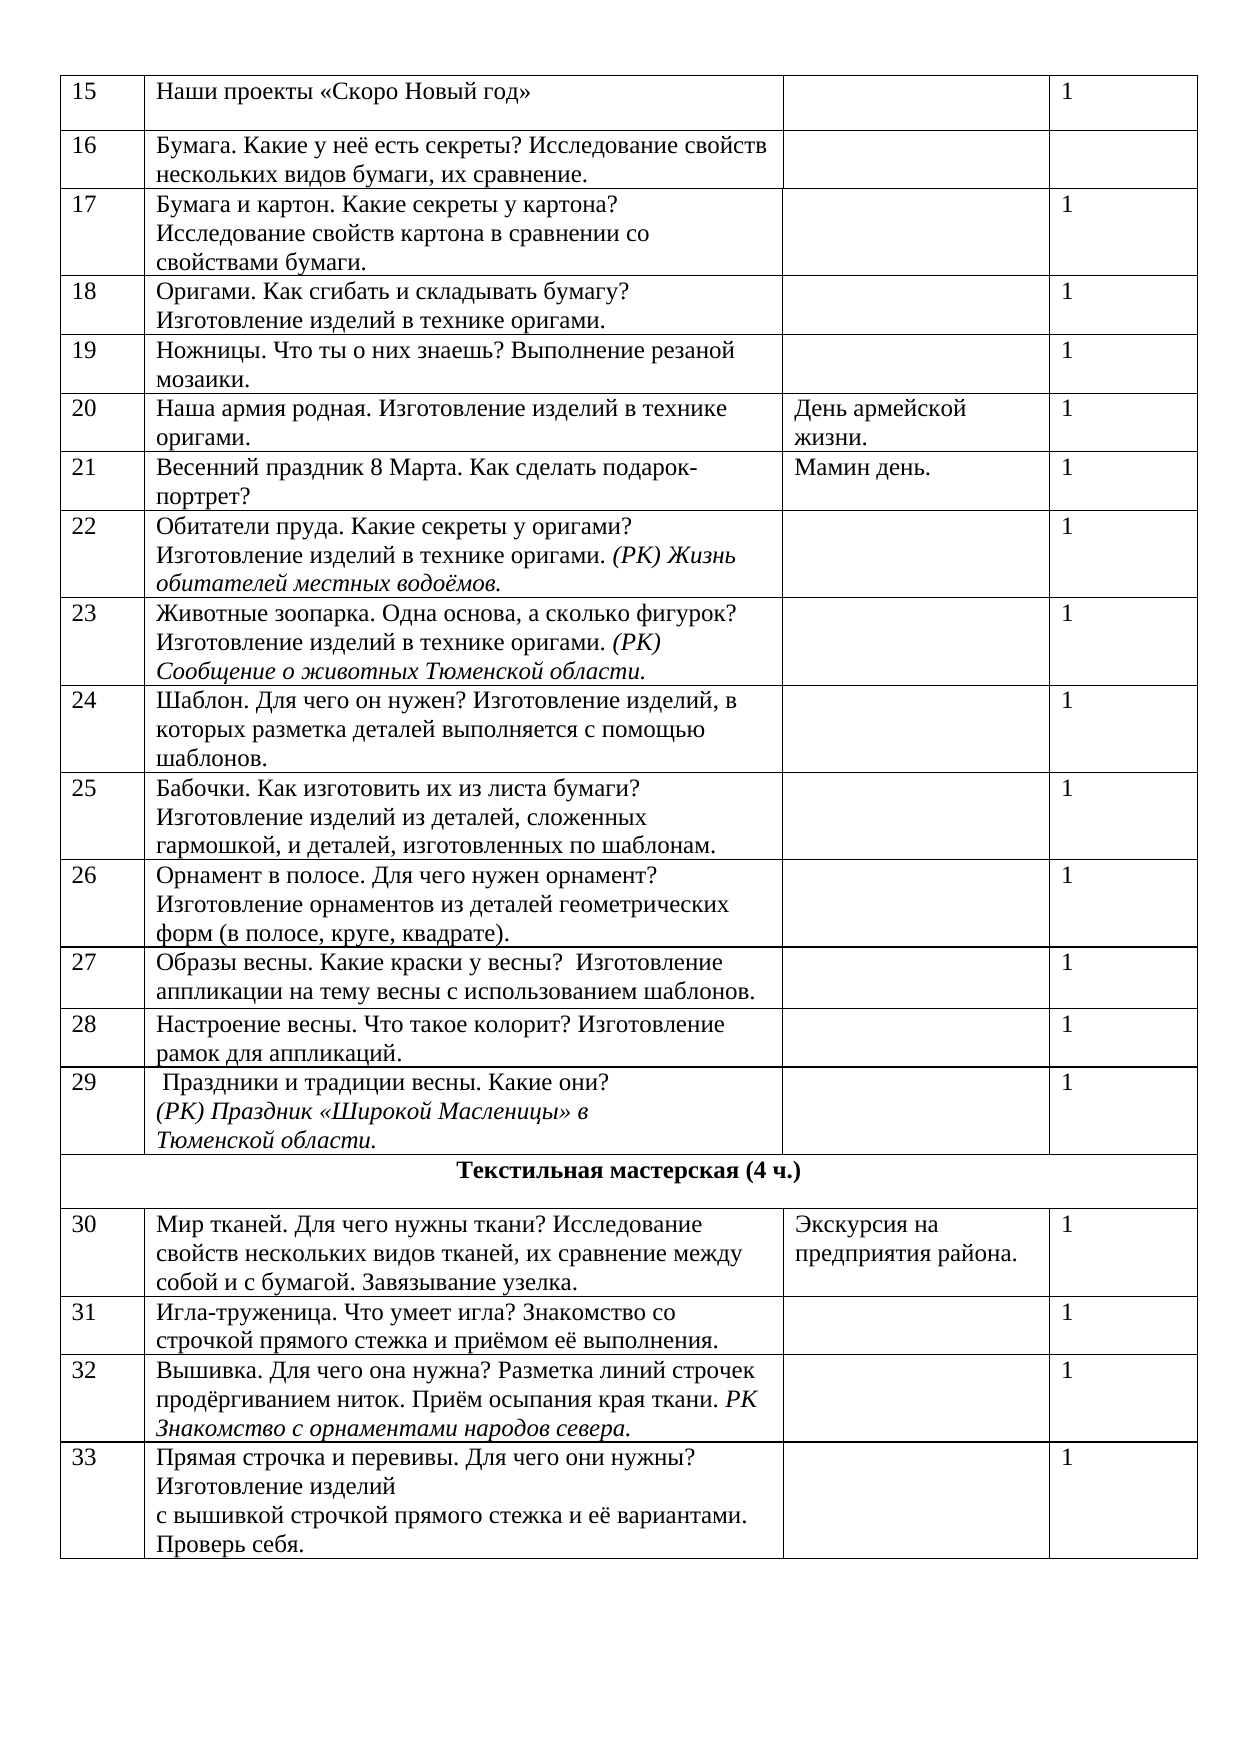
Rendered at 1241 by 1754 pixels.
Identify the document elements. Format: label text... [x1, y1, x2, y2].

table_cell [783, 686, 1049, 772]
table_cell 1 [1050, 598, 1197, 684]
table_cell 1 [1050, 335, 1197, 392]
table_cell День армейской жизни. [783, 394, 1049, 451]
table_cell 1 [1050, 1009, 1197, 1066]
table_cell 17 [61, 189, 144, 275]
table_cell 30 [61, 1209, 144, 1296]
table_cell [784, 76, 1049, 129]
table_cell 32 [61, 1355, 144, 1441]
table_cell 1 [1050, 1355, 1197, 1441]
table_cell 22 [61, 511, 144, 597]
table_cell [783, 1009, 1049, 1066]
table_cell Бумага. Какие у неё есть секреты? Исследование свойств нескольких видов бумаги, их сравнение. [145, 131, 783, 188]
table_cell Мамин день. [783, 452, 1049, 510]
table_cell [783, 511, 1049, 597]
table_cell Животные зоопарка. Одна основа, а сколько фигурок? Изготовление изделий в технике оригами. (РК) Сообщение о животных Тюменской области. [145, 598, 782, 684]
table_cell [784, 1443, 1049, 1557]
table_cell Праздники и традиции весны. Какие они? (РК) Праздник «Широкой Масленицы» в Тюменской области. [145, 1068, 782, 1154]
table_cell Оригами. Как сгибать и складывать бумагу? Изготовление изделий в технике оригами. [145, 276, 782, 334]
table_cell Образы весны. Какие краски у весны? Изготовление аппликации на тему весны с использованием шаблонов. [145, 948, 782, 1008]
table_cell 24 [61, 686, 144, 772]
table_cell 27 [61, 948, 144, 1008]
table_cell 1 [1050, 948, 1197, 1008]
table_cell Бабочки. Как изготовить их из листа бумаги? Изготовление изделий из деталей, сложенных гармошкой, и деталей, изготовленных по шаблонам. [145, 773, 782, 859]
table_cell 1 [1050, 1443, 1197, 1557]
table_cell [783, 276, 1049, 334]
table_cell [783, 948, 1049, 1008]
table_cell 31 [61, 1297, 144, 1354]
table_cell 1 [1050, 1297, 1197, 1354]
table_cell [783, 1068, 1049, 1154]
table_cell 1 [1050, 189, 1197, 275]
table_cell 25 [61, 773, 144, 859]
table_cell Вышивка. Для чего она нужна? Разметка линий строчек продёргиванием ниток. Приём осыпания края ткани. РК Знакомство с орнаментами народов севера. [145, 1355, 783, 1441]
table_cell Наши проекты «Скоро Новый год» [145, 76, 783, 129]
table_cell [784, 131, 1049, 188]
table_cell 15 [61, 76, 144, 129]
table_cell [784, 1297, 1049, 1354]
table_cell [783, 860, 1049, 946]
table_cell [1050, 131, 1197, 188]
table_cell 21 [61, 452, 144, 510]
table_cell [783, 335, 1049, 392]
table_cell Игла-труженица. Что умеет игла? Знакомство со строчкой прямого стежка и приёмом её выполнения. [145, 1297, 783, 1354]
table_cell [784, 1355, 1049, 1441]
table_cell Прямая строчка и перевивы. Для чего они нужны? Изготовление изделий с вышивкой строчкой прямого стежка и её вариантами. Проверь себя. [145, 1443, 783, 1557]
table_cell 33 [61, 1443, 144, 1557]
table_cell 1 [1050, 1068, 1197, 1154]
table_cell 1 [1050, 452, 1197, 510]
table_cell 1 [1050, 686, 1197, 772]
table_cell 28 [61, 1009, 144, 1066]
table_cell Шаблон. Для чего он нужен? Изготовление изделий, в которых разметка деталей выполняется с помощью шаблонов. [145, 686, 782, 772]
table_cell Обитатели пруда. Какие секреты у оригами? Изготовление изделий в технике оригами. (РК) Жизнь обитателей местных водоёмов. [145, 511, 782, 597]
table_cell 26 [61, 860, 144, 946]
table_cell Мир тканей. Для чего нужны ткани? Исследование свойств нескольких видов тканей, их сравнение между собой и с бумагой. Завязывание узелка. [145, 1209, 783, 1296]
table_cell 1 [1050, 276, 1197, 334]
table_cell Бумага и картон. Какие секреты у картона? Исследование свойств картона в сравнении со свойствами бумаги. [145, 189, 782, 275]
table_cell 1 [1050, 860, 1197, 946]
table_cell 19 [61, 335, 144, 392]
table_cell Весенний праздник 8 Марта. Как сделать подарок-портрет? [145, 452, 782, 510]
table_cell 23 [61, 598, 144, 684]
table_cell [783, 598, 1049, 684]
table_cell [783, 189, 1049, 275]
table_cell 18 [61, 276, 144, 334]
table_cell 20 [61, 394, 144, 451]
table_cell Экскурсия на предприятия района. [784, 1209, 1049, 1296]
table_cell 29 [61, 1068, 144, 1154]
table_cell Настроение весны. Что такое колорит? Изготовление рамок для аппликаций. [145, 1009, 782, 1066]
table_cell Текстильная мастерская (4 ч.) [61, 1155, 1197, 1208]
table_cell 1 [1050, 511, 1197, 597]
table_cell 1 [1050, 1209, 1197, 1296]
table_cell 1 [1050, 773, 1197, 859]
table_cell 16 [61, 131, 144, 188]
table_cell 1 [1050, 76, 1197, 129]
table_cell Наша армия родная. Изготовление изделий в технике оригами. [145, 394, 782, 451]
table_cell Орнамент в полосе. Для чего нужен орнамент? Изготовление орнаментов из деталей геометрических форм (в полосе, круге, квадрате). [145, 860, 782, 946]
table_cell Ножницы. Что ты о них знаешь? Выполнение резаной мозаики. [145, 335, 782, 392]
table_cell 1 [1050, 394, 1197, 451]
table_cell [783, 773, 1049, 859]
